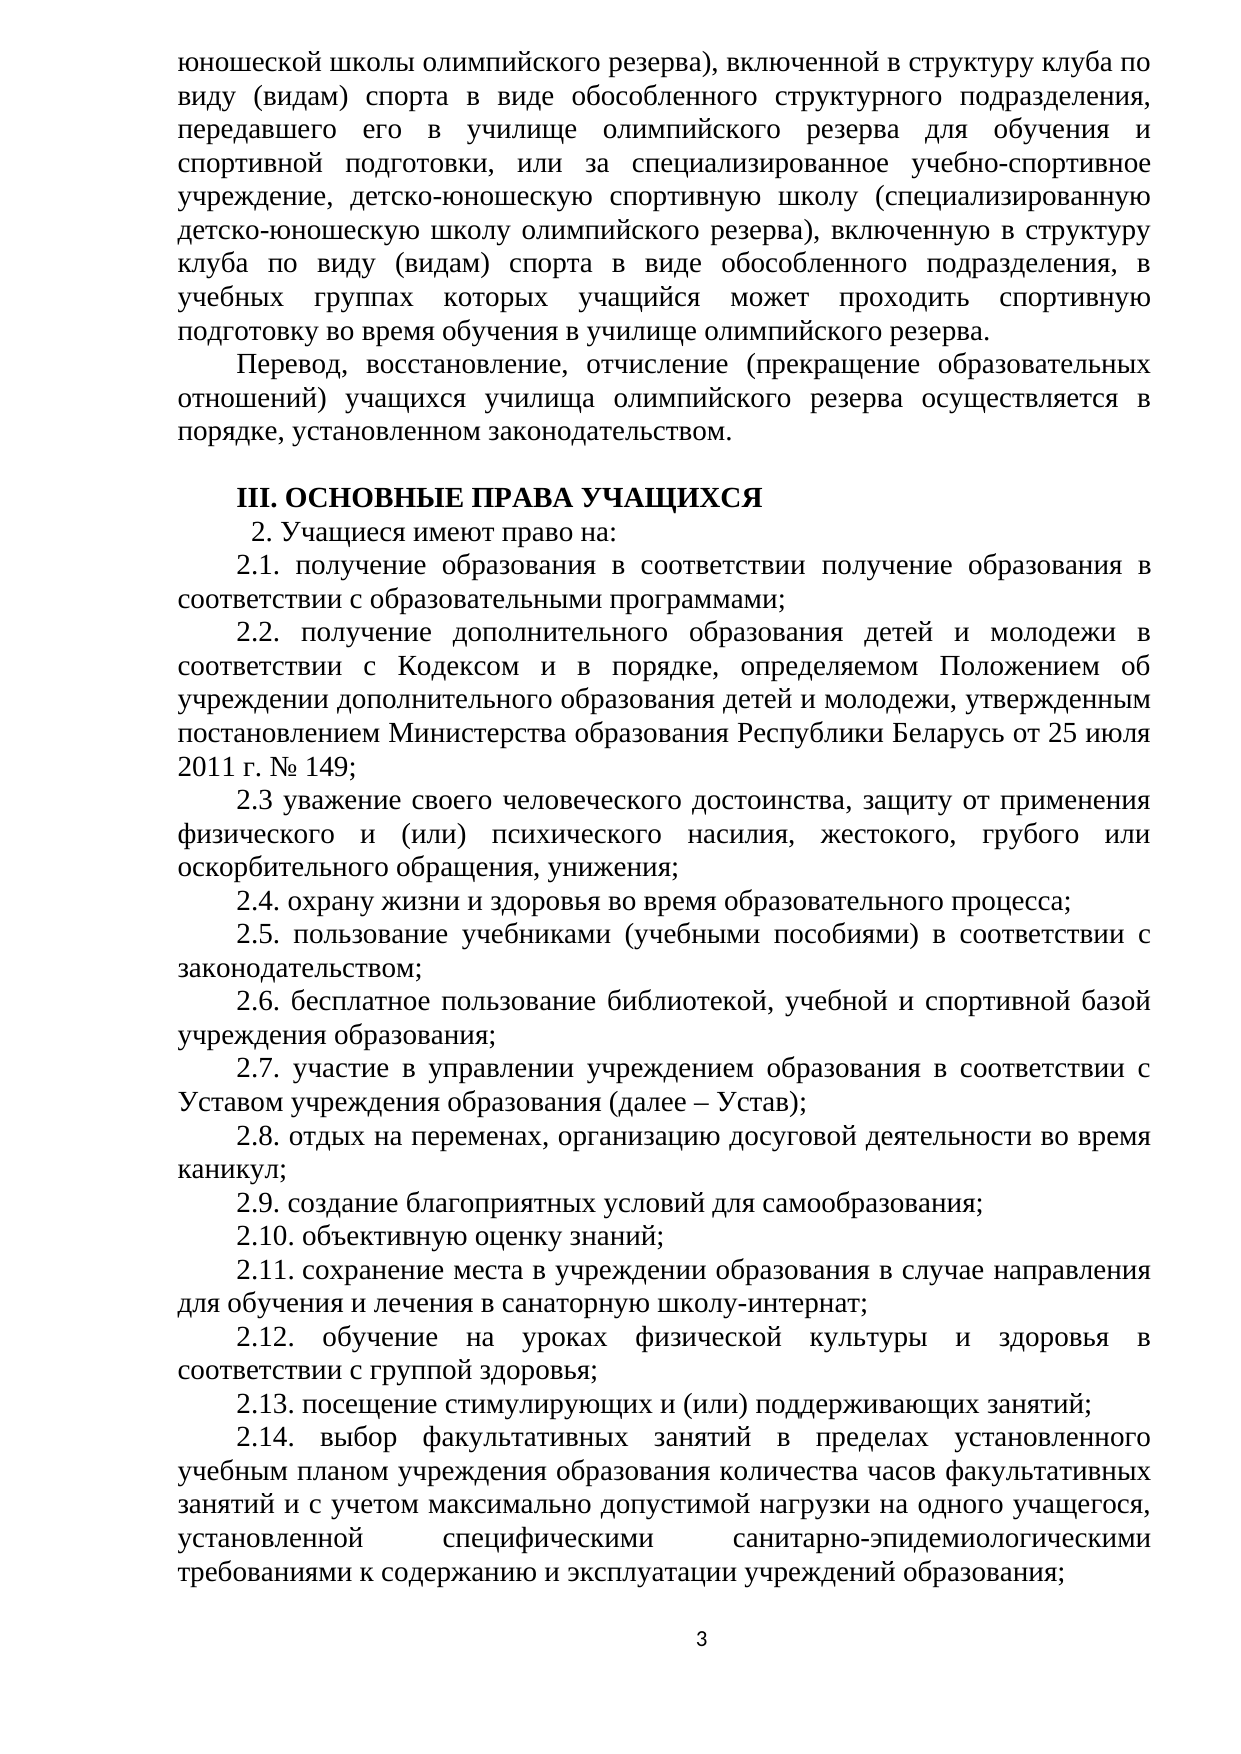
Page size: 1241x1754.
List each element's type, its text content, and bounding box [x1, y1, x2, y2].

text 2.6. бесплатное пользование библиотекой, учебной и спортивной базой учреждения образования; [177, 983, 1152, 1051]
text 2.8. отдых на переменах, организацию досуговой деятельности во время каникул; [177, 1118, 1152, 1185]
text 2.5. пользование учебниками (учебными пособиями) в соответствии с законодательством; [177, 916, 1152, 983]
text 2.9. создание благоприятных условий для самообразования; [177, 1185, 1152, 1218]
text 2.10. объективную оценку знаний; [177, 1218, 1152, 1252]
text 2.7. участие в управлении учреждением образования в соответствии с Уставом учреждения образования (далее – Устав); [177, 1051, 1152, 1118]
text 2.12. обучение на уроках физической культуры и здоровья в соответствии с группой здоровья; [177, 1319, 1152, 1386]
text 2.14. выбор факультативных занятий в пределах установленного учебным планом учреждения образования количества часов факультативных занятий и с учетом максимально допустимой нагрузки на одного учащегося, установленной специфическими санитарно-эпидемиологическими требованиями к содержанию и эксплуатации учреждений образования; [177, 1419, 1152, 1587]
text 2.1. получение образования в соответствии получение образования в соответствии с образовательными программами; [177, 547, 1152, 614]
text 2.11. сохранение места в учреждении образования в случае направления для обучения и лечения в санаторную школу-интернат; [177, 1252, 1152, 1319]
text 2.4. охрану жизни и здоровья во время образовательного процесса; [177, 883, 1152, 916]
text 2. Учащиеся имеют право на: [177, 514, 1152, 547]
text Перевод, восстановление, отчисление (прекращение образовательных отношений) учащихся училища олимпийского резерва осуществляется в порядке, установленном законодательством. [177, 346, 1152, 447]
text 2.13. посещение стимулирующих и (или) поддерживающих занятий; [177, 1386, 1152, 1419]
text ІІІ. ОСНОВНЫЕ ПРАВА УЧАЩИХСЯ [177, 480, 1152, 514]
text 2.3 уважение своего человеческого достоинства, защиту от применения физического и (или) психического насилия, жестокого, грубого или оскорбительного обращения, унижения; [177, 782, 1152, 883]
text 2.2. получение дополнительного образования детей и молодежи в соответствии с Кодексом и в порядке, определяемом Положением об учреждении дополнительного образования детей и молодежи, утвержденным постановлением Министерства образования Республики Беларусь от 25 июля 2011 г. № 149; [177, 614, 1152, 782]
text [177, 44, 1152, 346]
